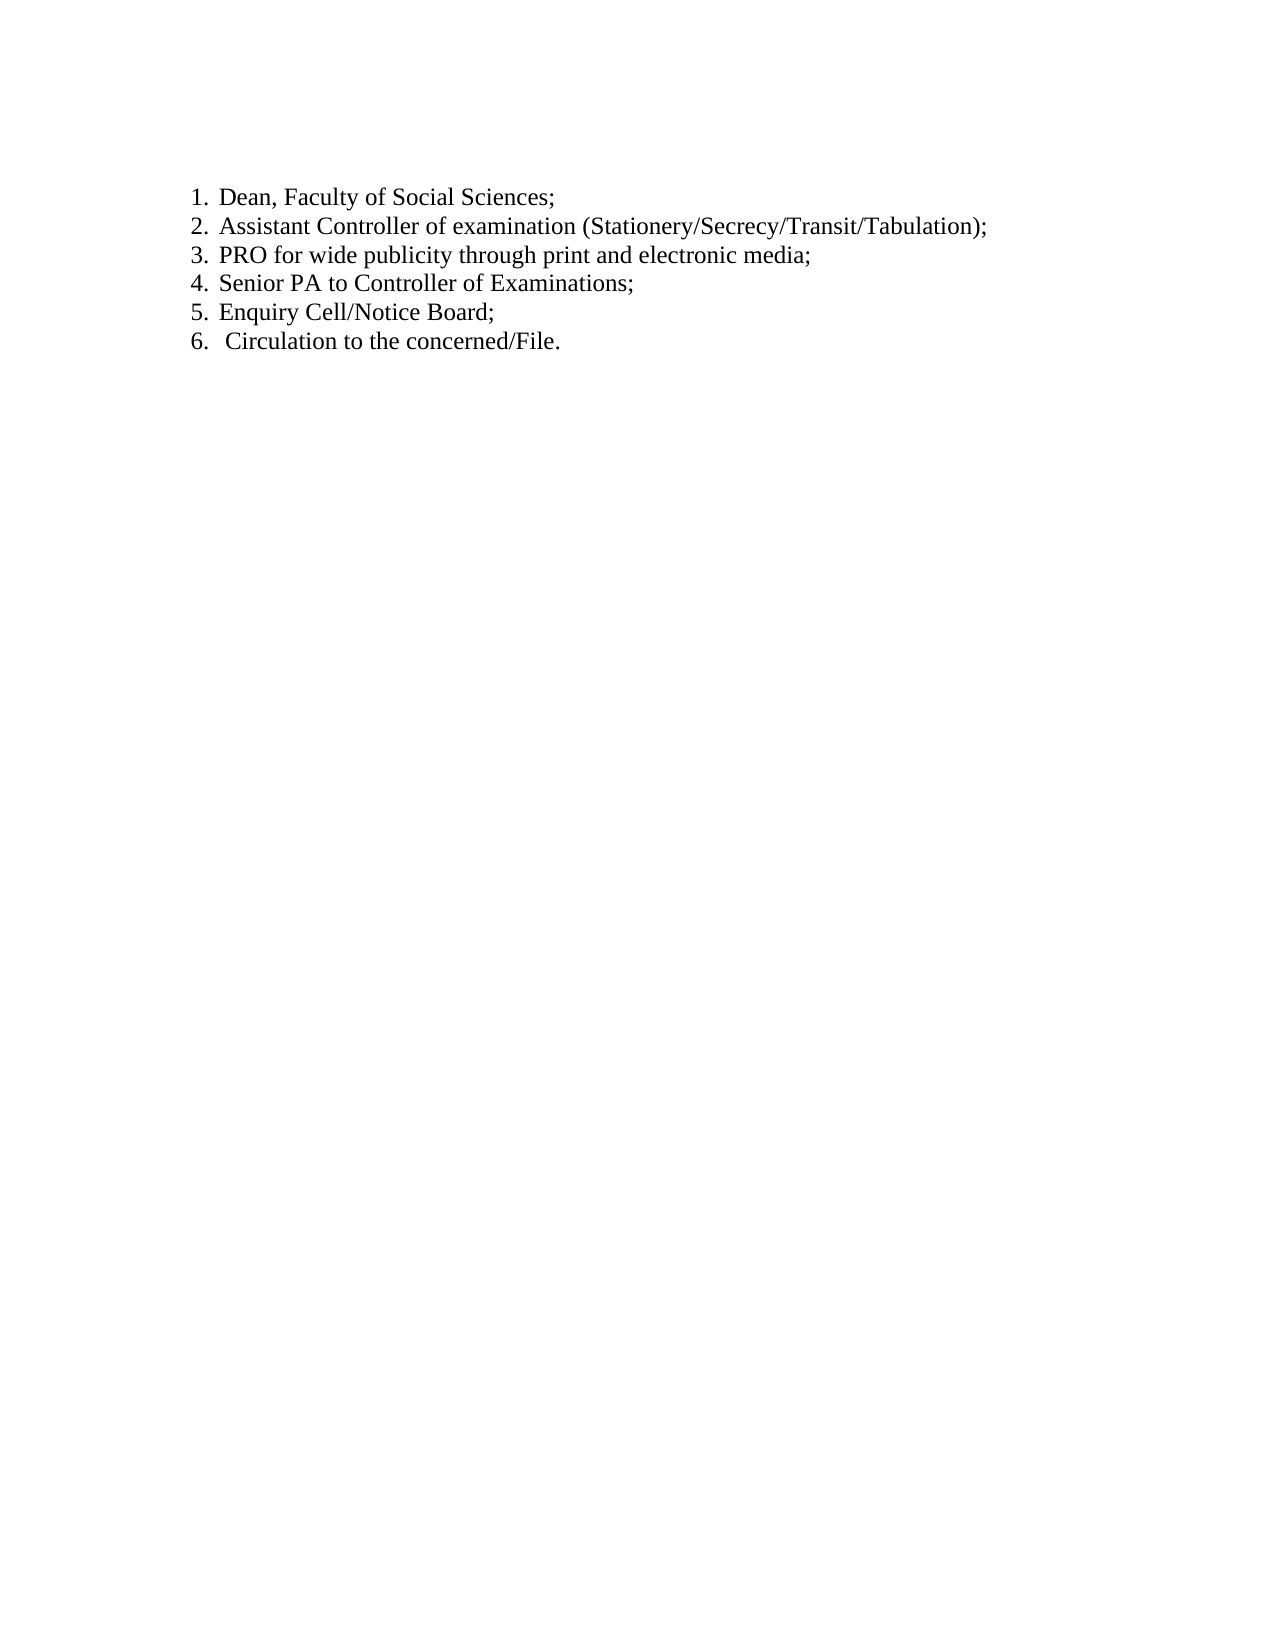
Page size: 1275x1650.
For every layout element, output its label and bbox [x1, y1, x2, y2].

table_header [140, 150, 1228, 387]
